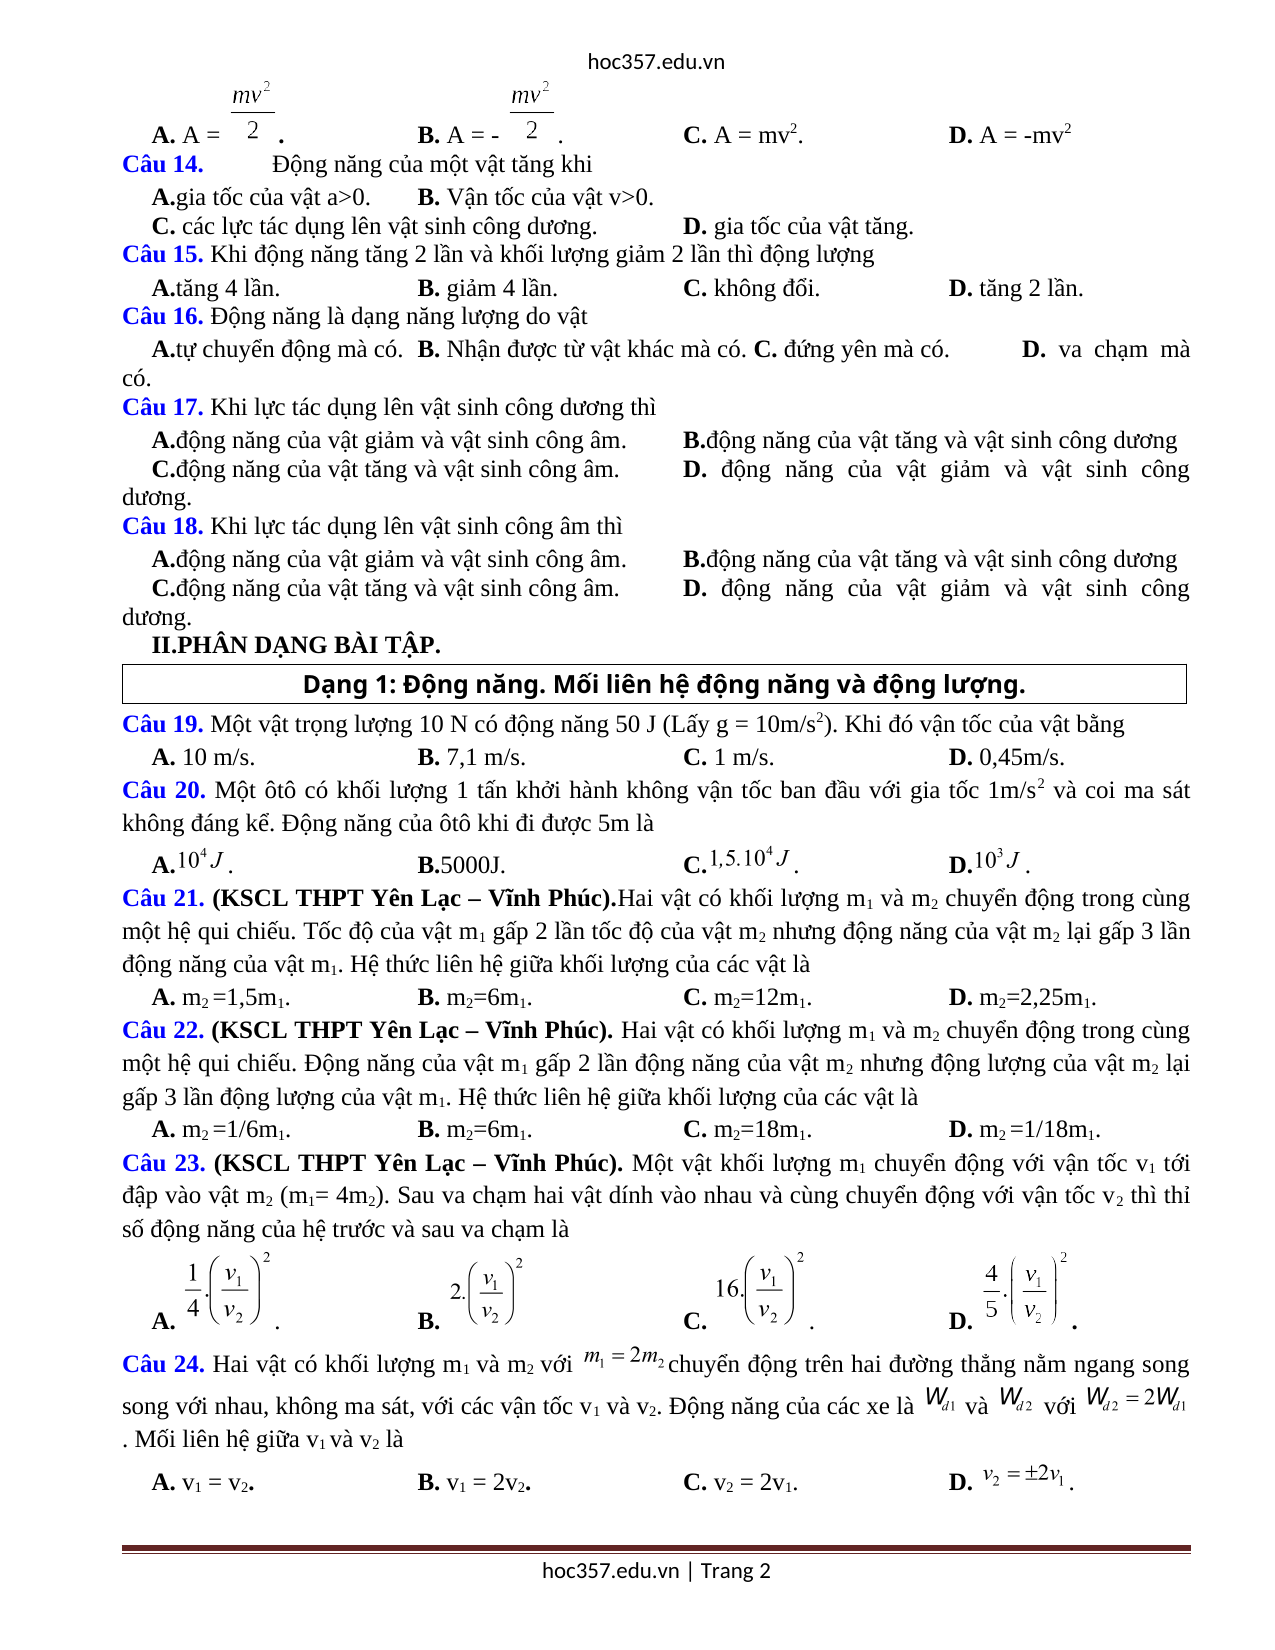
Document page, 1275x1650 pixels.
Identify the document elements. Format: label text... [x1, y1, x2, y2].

picture [972, 842, 1025, 874]
text A.tự chuyển động mà có. B. Nhận được từ vật khác mà có. C. đứng yên mà có. D. va chạm mà có. [122, 334, 1191, 392]
text Câu 17. Khi lực tác dụng lên vật sinh công dương thì [122, 392, 1191, 421]
text A.tăng 4 lần. B. giảm 4 lần. C. không đổi. D. tăng 2 lần. [122, 273, 1191, 301]
text A. m2 =1/6m1. B. m2=6m1. C. m2=18m1. D. m2 =1/18m1. [122, 1114, 1191, 1143]
picture [979, 1457, 1069, 1490]
picture [921, 1381, 959, 1415]
text C.động năng của vật tăng và vật sinh công âm. D. động năng của vật giảm và vật sinh công dương. [122, 573, 1191, 630]
text A. m2 =1,5m1. B. m2=6m1. C. m2=12m1. D. m2=2,25m1. [122, 982, 1191, 1011]
text A.động năng của vật giảm và vật sinh công âm. B.động năng của vật tăng và vật sinh công dương [122, 544, 1191, 573]
text Câu 21. (KSCL THPT Yên Lạc – Vĩnh Phúc).Hai vật có khối lượng m1 và m2 chuyển động trong cùng một hệ qui chiếu. Tốc độ của vật m1 gấp 2 lần tốc độ của vật m2 nhưng động năng của vật m2 lại gấp 3 lần động năng của vật m1. Hệ thức liên hệ giữa khối lượng của các vật là [122, 883, 1191, 978]
text Câu 23. (KSCL THPT Yên Lạc – Vĩnh Phúc). Một vật khối lượng m1 chuyển động với vận tốc v1 tới đập vào vật m2 (m1= 4m2). Sau va chạm hai vật dính vào nhau và cùng chuyển động với vận tốc v2 thì thỉ số động năng của hệ trước và sau va chạm là [122, 1148, 1191, 1242]
picture [175, 842, 228, 874]
picture [713, 1246, 809, 1330]
text Câu 18. Khi lực tác dụng lên vật sinh công âm thì [122, 511, 1191, 540]
text II.PHÂN DẠNG BÀI TẬP. [122, 630, 1191, 659]
text Câu 20. Một ôtô có khối lượng 1 tấn khởi hành không vận tốc ban đầu với gia tốc 1m/s2 và coi ma sát không đáng kể. Động năng của ôtô khi đi được 5m là [122, 775, 1191, 837]
text A.gia tốc của vật a>0. B. Vận tốc của vật v>0. [122, 182, 1191, 211]
text Dạng 1: Động năng. Mối liên hệ động năng và động lượng. [123, 665, 1186, 703]
text A.. B.5000J. C.. D.. [122, 841, 1191, 879]
text A.động năng của vật giảm và vật sinh công âm. B.động năng của vật tăng và vật sinh công dương [122, 425, 1191, 454]
picture [1082, 1381, 1191, 1415]
text Câu 19. Một vật trọng lượng 10 N có động năng 50 J (Lấy g = 10m/s2). Khi đó vận tốc của vật bằng [122, 709, 1191, 738]
picture [707, 841, 794, 874]
picture [995, 1381, 1038, 1415]
text Câu 14. Động năng của một vật tăng khi [122, 149, 1191, 178]
text Câu 15. Khi động năng tăng 2 lần và khối lượng giảm 2 lần thì động lượng [122, 239, 1191, 268]
text Câu 22. (KSCL THPT Yên Lạc – Vĩnh Phúc). Hai vật có khối lượng m1 và m2 chuyển động trong cùng một hệ qui chiếu. Động năng của vật m1 gấp 2 lần động năng của vật m2 nhưng động lượng của vật m2 lại gấp 3 lần động lượng của vật m1. Hệ thức liên hệ giữa khối lượng của các vật là [122, 1016, 1191, 1110]
text A. A = . B. A = - . C. A = mv2. D. A = -mv2 [122, 75, 1191, 149]
picture [580, 1339, 668, 1372]
text C.động năng của vật tăng và vật sinh công âm. D. động năng của vật giảm và vật sinh công dương. [122, 454, 1191, 511]
text A. v1 = v2. B. v1 = 2v2. C. v2 = 2v1. D. . [122, 1457, 1191, 1495]
text A. . B. C. . D. . [122, 1247, 1191, 1335]
picture [181, 1246, 274, 1330]
text A. 10 m/s. B. 7,1 m/s. C. 1 m/s. D. 0,45m/s. [122, 742, 1191, 771]
text Câu 16. Động năng là dạng năng lượng do vật [122, 301, 1191, 330]
picture [446, 1251, 527, 1330]
text Câu 24. Hai vật có khối lượng m1 và m2 với chuyển động trên hai đường thẳng nằm ngang song song với nhau, không ma sát, với các vận tốc v1 và v2. Động năng của các xe là và với . Mối liên hệ giữa v1 và v2 là [122, 1339, 1191, 1453]
text C. các lực tác dụng lên vật sinh công dương. D. gia tốc của vật tăng. [122, 211, 1191, 239]
